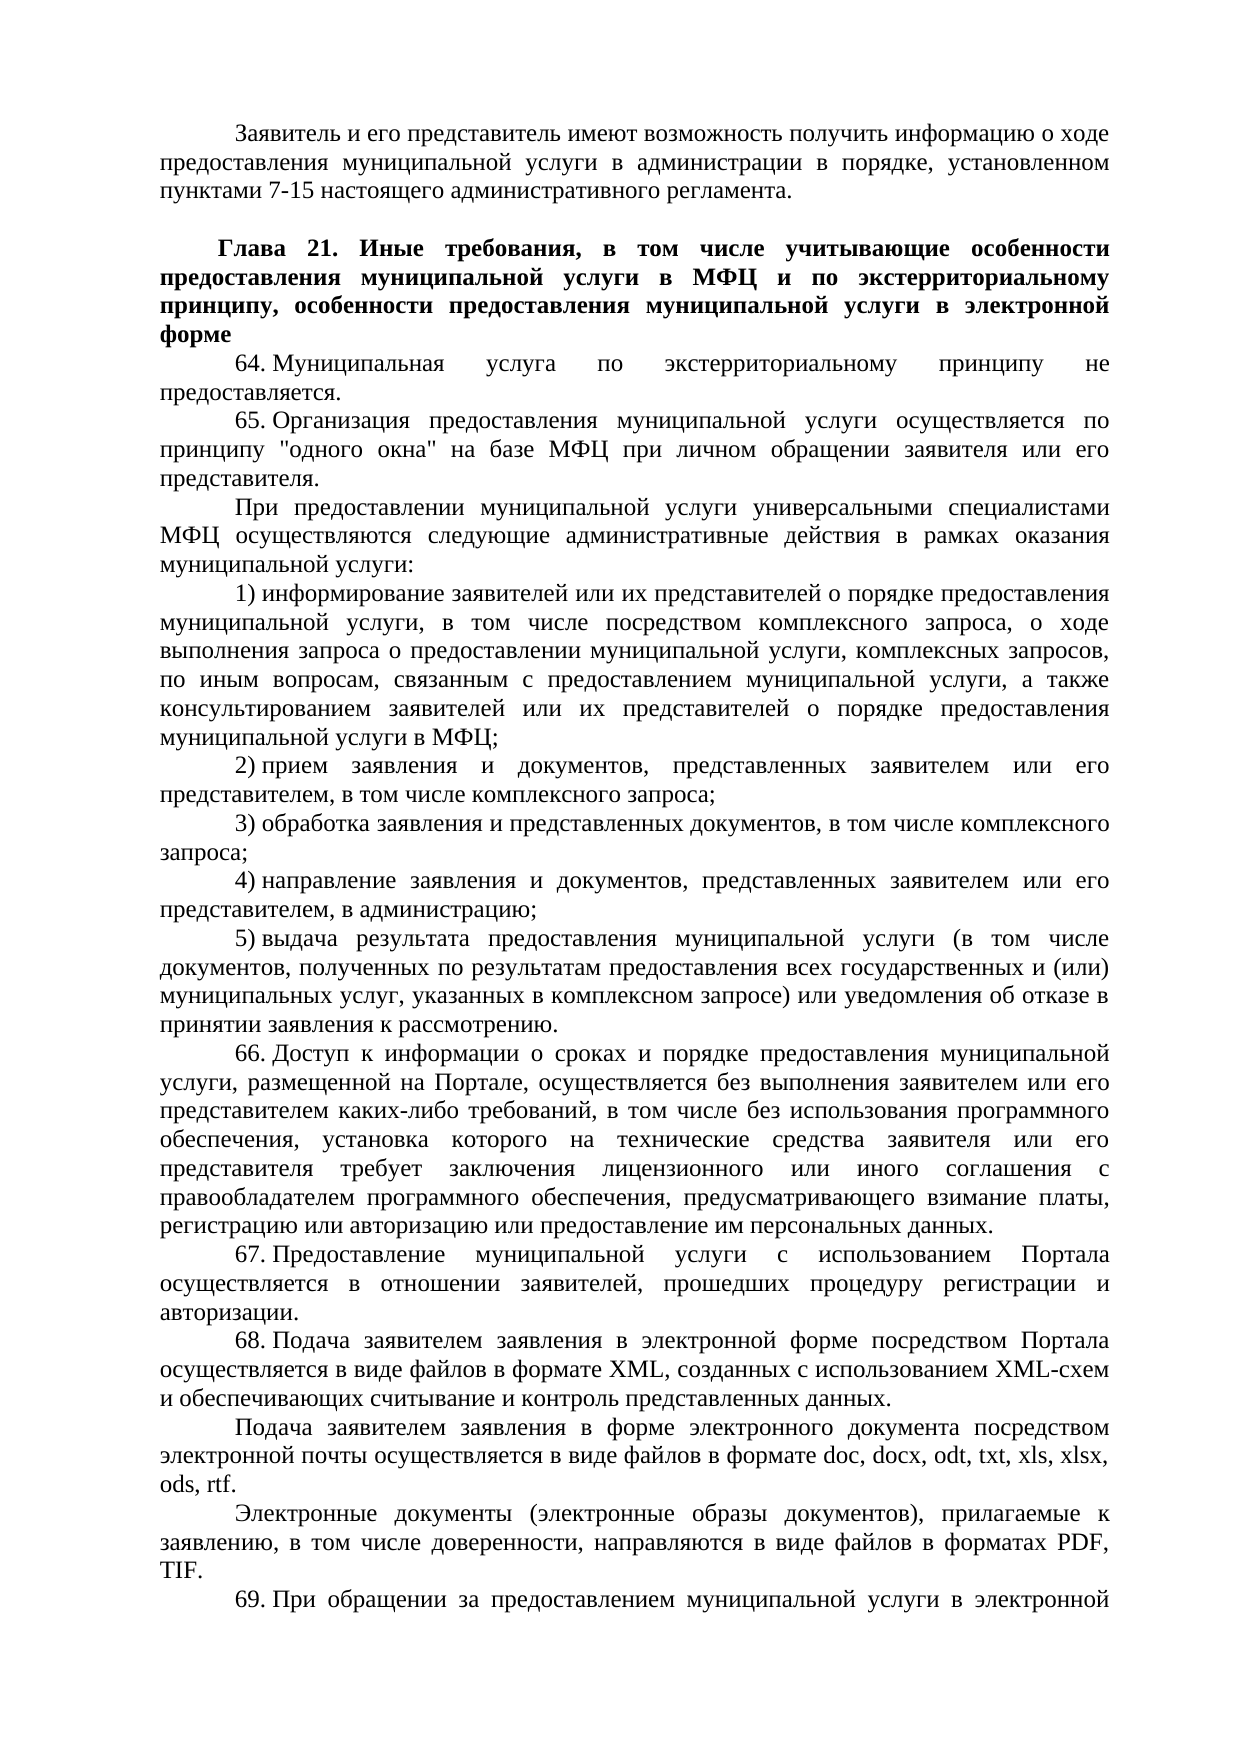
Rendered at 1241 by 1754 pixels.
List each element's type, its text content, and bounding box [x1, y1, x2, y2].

text 67. Предоставление муниципальной услуги с использованием Портала осуществляется в отношении заявителей, прошедших процедуру регистрации и авторизации. [159, 1239, 1110, 1326]
text Заявитель и его представитель имеют возможность получить информацию о ходе предоставления муниципальной услуги в администрации в порядке, установленном пунктами 7-15 настоящего административного регламента. [159, 118, 1110, 204]
text 68. Подача заявителем заявления в электронной форме посредством Портала осуществляется в виде файлов в формате XML, созданных с использованием XML-схем и обеспечивающих считывание и контроль представленных данных. [159, 1326, 1110, 1412]
text 66. Доступ к информации о сроках и порядке предоставления муниципальной услуги, размещенной на Портале, осуществляется без выполнения заявителем или его представителем каких-либо требований, в том числе без использования программного обеспечения, установка которого на технические средства заявителя или его представителя требует заключения лицензионного или иного соглашения с правообладателем программного обеспечения, предусматривающего взимание платы, регистрацию или авторизацию или предоставление им персональных данных. [159, 1038, 1110, 1239]
text 64. Муниципальная услуга по экстерриториальному принципу не предоставляется. [159, 348, 1110, 406]
text 65. Организация предоставления муниципальной услуги осуществляется по принципу "одного окна" на базе МФЦ при личном обращении заявителя или его представителя. [159, 406, 1110, 492]
text Глава 21. Иные требования, в том числе учитывающие особенности предоставления муниципальной услуги в МФЦ и по экстерриториальному принципу, особенности предоставления муниципальной услуги в электронной форме [159, 233, 1110, 348]
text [159, 1584, 1110, 1613]
text При предоставлении муниципальной услуги универсальными специалистами МФЦ осуществляются следующие административные действия в рамках оказания муниципальной услуги: [159, 492, 1110, 578]
text 5) выдача результата предоставления муниципальной услуги (в том числе документов, полученных по результатам предоставления всех государственных и (или) муниципальных услуг, указанных в комплексном запросе) или уведомления об отказе в принятии заявления к рассмотрению. [159, 923, 1110, 1038]
text Электронные документы (электронные образы документов), прилагаемые к заявлению, в том числе доверенности, направляются в виде файлов в форматах PDF, TIF. [159, 1498, 1110, 1584]
text 3) обработка заявления и представленных документов, в том числе комплексного запроса; [159, 808, 1110, 866]
text 4) направление заявления и документов, представленных заявителем или его представителем, в администрацию; [159, 866, 1110, 923]
text 2) прием заявления и документов, представленных заявителем или его представителем, в том числе комплексного запроса; [159, 751, 1110, 808]
text 1) информирование заявителей или их представителей о порядке предоставления муниципальной услуги, в том числе посредством комплексного запроса, о ходе выполнения запроса о предоставлении муниципальной услуги, комплексных запросов, по иным вопросам, связанным с предоставлением муниципальной услуги, а также консультированием заявителей или их представителей о порядке предоставления муниципальной услуги в МФЦ; [159, 578, 1110, 751]
text Подача заявителем заявления в форме электронного документа посредством электронной почты осуществляется в виде файлов в формате doc, docx, odt, txt, xls, xlsx, ods, rtf. [159, 1412, 1110, 1498]
